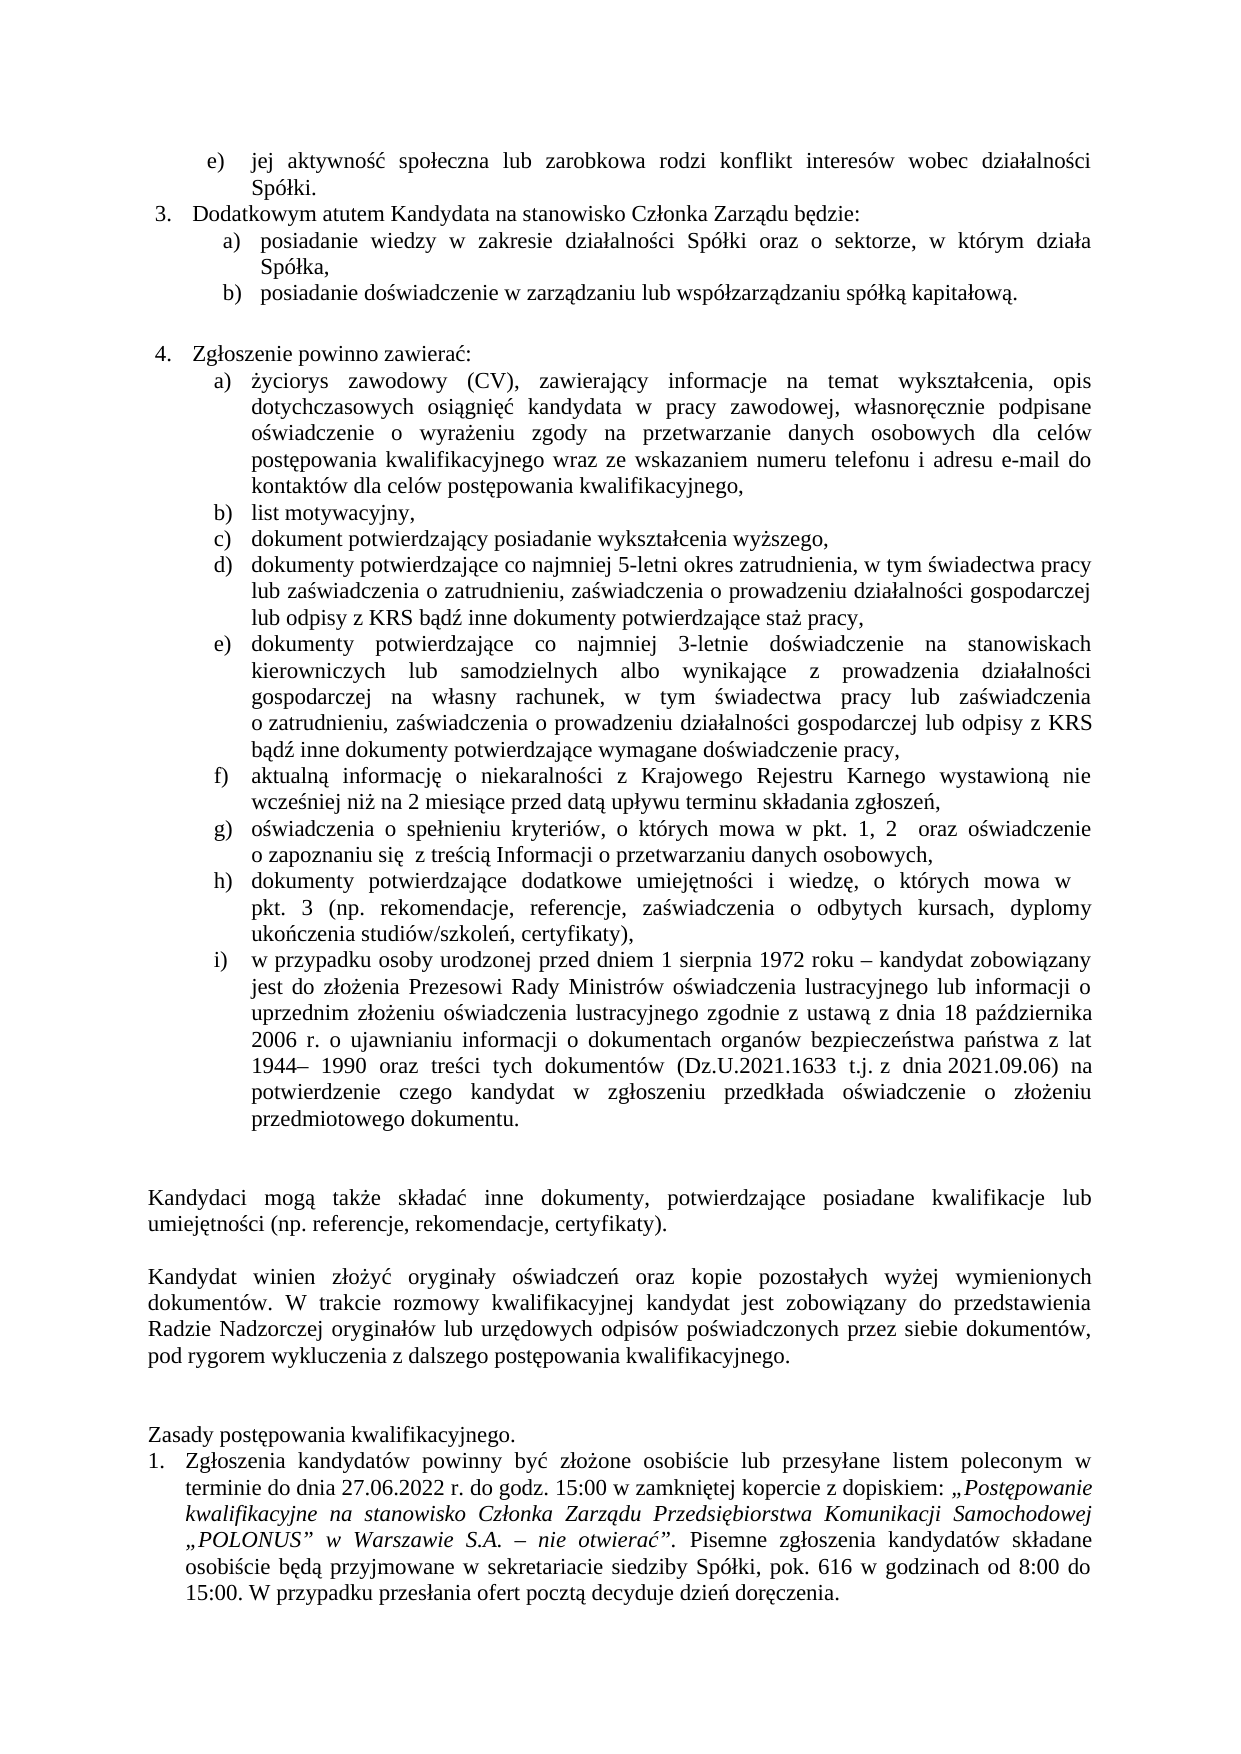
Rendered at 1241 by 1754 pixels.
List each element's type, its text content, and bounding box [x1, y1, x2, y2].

list jej aktywność społeczna lub zarobkowa rodzi konflikt interesów wobec działalności Spółki. [207, 148, 1093, 200]
list oświadczenia o spełnieniu kryteriów, o których mowa w pkt. 1, 2 oraz oświadczenie o zapoznaniu się z treścią Informacji o przetwarzaniu danych osobowych, [213, 815, 1093, 867]
list dokumenty potwierdzające co najmniej 5-letni okres zatrudnienia, w tym świadectwa pracy lub zaświadczenia o zatrudnieniu, zaświadczenia o prowadzeniu działalności gospodarczej lub odpisy z KRS bądź inne dokumenty potwierdzające staż pracy, [213, 551, 1093, 630]
list Zgłoszenia kandydatów powinny być złożone osobiście lub przesyłane listem poleconym w terminie do dnia 27.06.2022 r. do godz. 15:00 w zamkniętej kopercie z dopiskiem: „Postępowanie kwalifikacyjne na stanowisko Członka Zarządu Przedsiębiorstwa Komunikacji Samochodowej „POLONUS” w Warszawie S.A. – nie otwierać”. Pisemne zgłoszenia kandydatów składane osobiście będą przyjmowane w sekretariacie siedziby Spółki, pok. 616 w godzinach od 8:00 do 15:00. W przypadku przesłania ofert pocztą decyduje dzień doręczenia. [148, 1447, 1093, 1605]
list posiadanie wiedzy w zakresie działalności Spółki oraz o sektorze, w którym działa Spółka, [223, 227, 1093, 279]
list Zgłoszenie powinno zawierać: [154, 340, 1093, 367]
list list motywacyjny, [213, 498, 1093, 525]
text Kandydaci mogą także składać inne dokumenty, potwierdzające posiadane kwalifikacje lub umiejętności (np. referencje, rekomendacje, certyfikaty). [148, 1184, 1093, 1236]
list dokument potwierdzający posiadanie wykształcenia wyższego, [213, 525, 1093, 551]
list w przypadku osoby urodzonej przed dniem 1 sierpnia 1972 roku – kandydat zobowiązany jest do złożenia Prezesowi Rady Ministrów oświadczenia lustracyjnego lub informacji o uprzednim złożeniu oświadczenia lustracyjnego zgodnie z ustawą z dnia 18 października 2006 r. o ujawnianiu informacji o dokumentach organów bezpieczeństwa państwa z lat 1944– 1990 oraz treści tych dokumentów (Dz.U.2021.1633 t.j. z dnia 2021.09.06) na potwierdzenie czego kandydat w zgłoszeniu przedkłada oświadczenie o złożeniu przedmiotowego dokumentu. [213, 947, 1093, 1131]
list aktualną informację o niekaralności z Krajowego Rejestru Karnego wystawioną nie wcześniej niż na 2 miesiące przed datą upływu terminu składania zgłoszeń, [213, 762, 1093, 815]
list życiorys zawodowy (CV), zawierający informacje na temat wykształcenia, opis dotychczasowych osiągnięć kandydata w pracy zawodowej, własnoręcznie podpisane oświadczenie o wyrażeniu zgody na przetwarzanie danych osobowych dla celów postępowania kwalifikacyjnego wraz ze wskazaniem numeru telefonu i adresu e-mail do kontaktów dla celów postępowania kwalifikacyjnego, [213, 367, 1093, 498]
text Zasady postępowania kwalifikacyjnego. [148, 1421, 1093, 1447]
list dokumenty potwierdzające dodatkowe umiejętności i wiedzę, o których mowa w pkt. 3 (np. rekomendacje, referencje, zaświadczenia o odbytych kursach, dyplomy ukończenia studiów/szkoleń, certyfikaty), [213, 867, 1093, 947]
text Kandydat winien złożyć oryginały oświadczeń oraz kopie pozostałych wyżej wymienionych dokumentów. W trakcie rozmowy kwalifikacyjnej kandydat jest zobowiązany do przedstawienia Radzie Nadzorczej oryginałów lub urzędowych odpisów poświadczonych przez siebie dokumentów, pod rygorem wykluczenia z dalszego postępowania kwalifikacyjnego. [148, 1263, 1093, 1368]
list Dodatkowym atutem Kandydata na stanowisko Członka Zarządu będzie: [154, 200, 1093, 227]
list posiadanie doświadczenie w zarządzaniu lub współzarządzaniu spółką kapitałową. [223, 279, 1093, 306]
list dokumenty potwierdzające co najmniej 3-letnie doświadczenie na stanowiskach kierowniczych lub samodzielnych albo wynikające z prowadzenia działalności gospodarczej na własny rachunek, w tym świadectwa pracy lub zaświadczenia o zatrudnieniu, zaświadczenia o prowadzeniu działalności gospodarczej lub odpisy z KRS bądź inne dokumenty potwierdzające wymagane doświadczenie pracy, [213, 630, 1093, 762]
